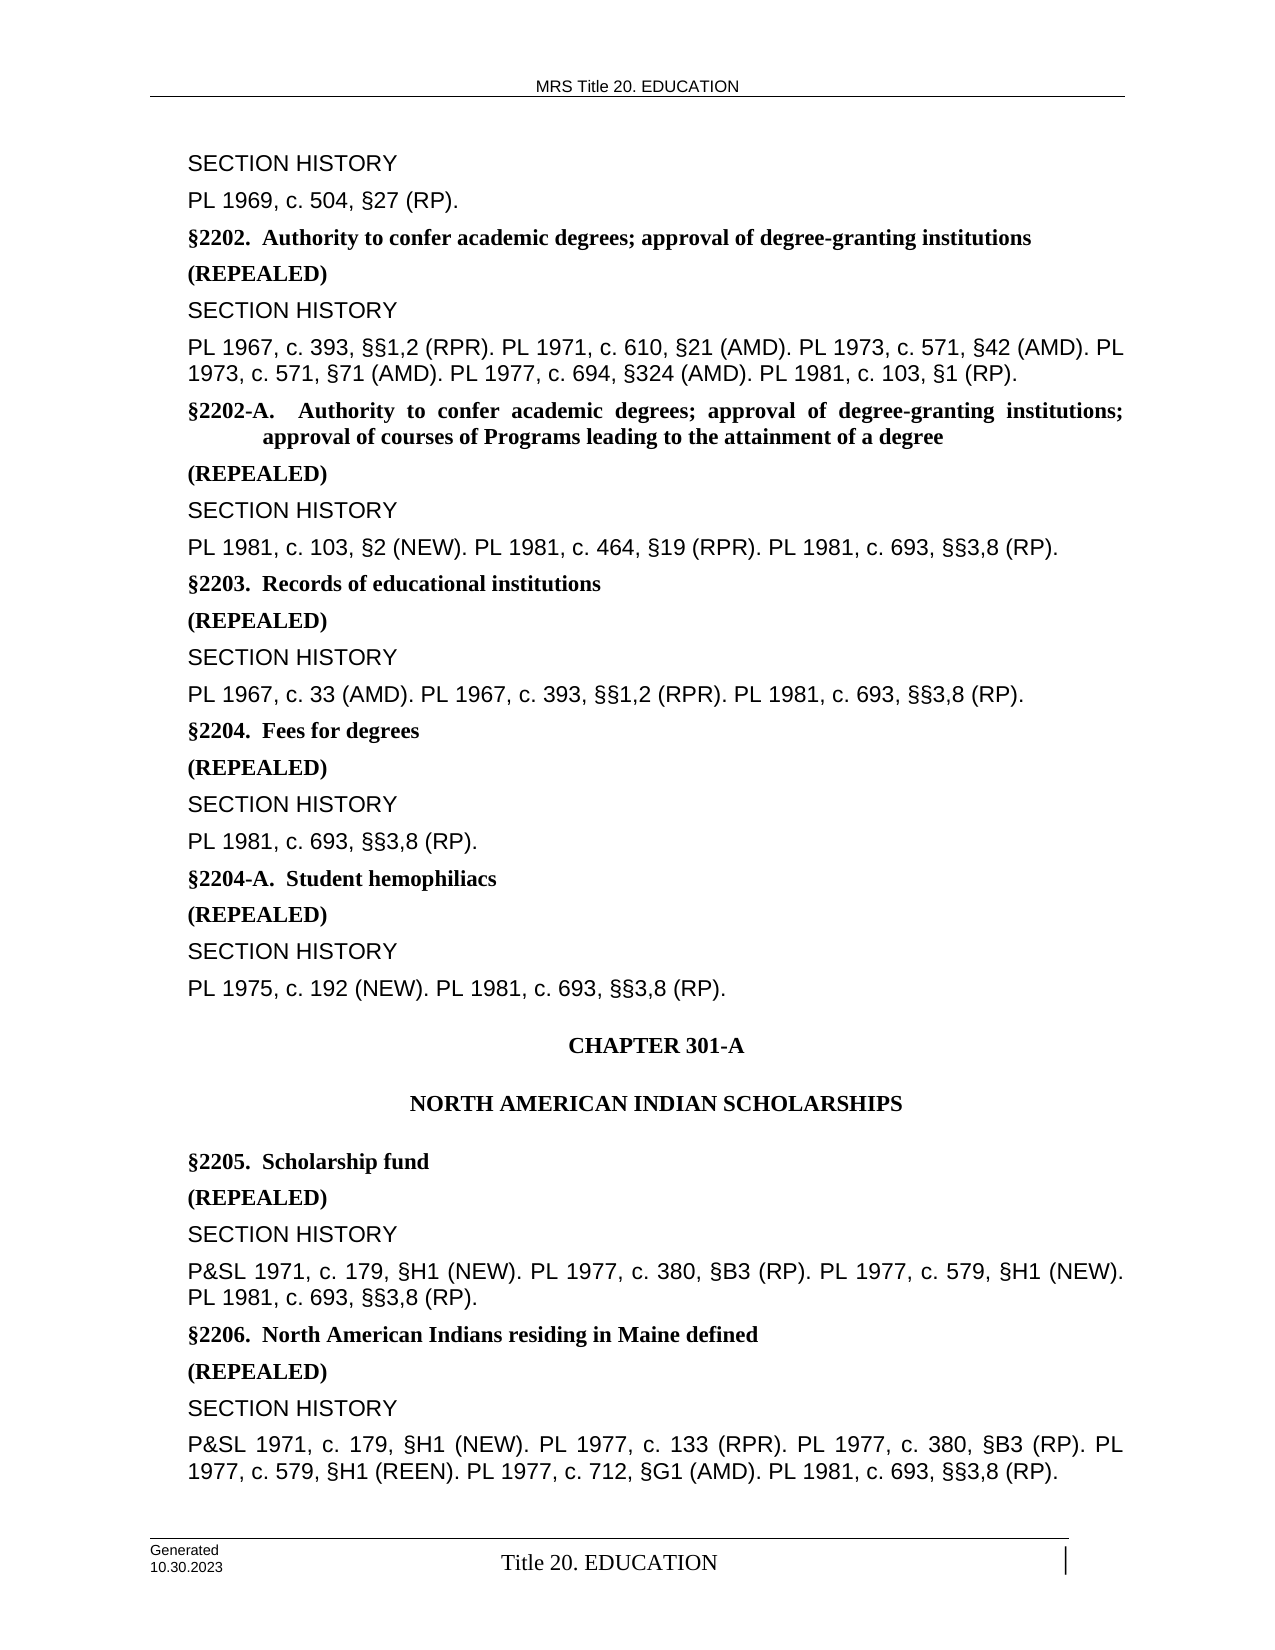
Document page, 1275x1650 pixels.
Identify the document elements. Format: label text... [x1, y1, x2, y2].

text (REPEALED) [187, 460, 1125, 486]
text §2206. North American Indians residing in Maine defined [187, 1321, 1125, 1347]
text §2204-A. Student hemophiliacs [187, 864, 1125, 891]
text SECTION HISTORY [187, 1221, 1125, 1248]
text §2205. Scholarship fund [187, 1148, 1125, 1174]
text NORTH AMERICAN INDIAN SCHOLARSHIPS [187, 1090, 1125, 1116]
text PL 1967, c. 33 (AMD). PL 1967, c. 393, §§1,2 (RPR). PL 1981, c. 693, §§3,8 (RP). [187, 681, 1125, 707]
text PL 1969, c. 504, §27 (RP). [187, 187, 1125, 213]
text PL 1981, c. 103, §2 (NEW). PL 1981, c. 464, §19 (RPR). PL 1981, c. 693, §§3,8 (RP). [187, 534, 1125, 560]
text CHAPTER 301-A [187, 1032, 1125, 1059]
text §2202. Authority to confer academic degrees; approval of degree-granting institutions [187, 223, 1125, 250]
text (REPEALED) [187, 1184, 1125, 1211]
text SECTION HISTORY [187, 644, 1125, 670]
text PL 1975, c. 192 (NEW). PL 1981, c. 693, §§3,8 (RP). [187, 975, 1125, 1001]
text SECTION HISTORY [187, 938, 1125, 964]
text (REPEALED) [187, 754, 1125, 781]
text (REPEALED) [187, 1358, 1125, 1384]
text (REPEALED) [187, 260, 1125, 287]
text P&SL 1971, c. 179, §H1 (NEW). PL 1977, c. 133 (RPR). PL 1977, c. 380, §B3 (RP). PL 1977, c. 579, §H1 (REEN). PL 1977, c. 712, §G1 (AMD). PL 1981, c. 693, §§3,8 (RP). [187, 1431, 1125, 1484]
text PL 1981, c. 693, §§3,8 (RP). [187, 828, 1125, 854]
text SECTION HISTORY [187, 297, 1125, 323]
text §2202-A. Authority to confer academic degrees; approval of degree-granting institutions; approval of courses of Programs leading to the attainment of a degree [187, 397, 1125, 450]
text (REPEALED) [187, 607, 1125, 633]
text SECTION HISTORY [187, 791, 1125, 817]
text §2203. Records of educational institutions [187, 570, 1125, 597]
text §2204. Fees for degrees [187, 717, 1125, 744]
text P&SL 1971, c. 179, §H1 (NEW). PL 1977, c. 380, §B3 (RP). PL 1977, c. 579, §H1 (NEW). PL 1981, c. 693, §§3,8 (RP). [187, 1258, 1125, 1311]
text SECTION HISTORY [187, 1395, 1125, 1421]
text SECTION HISTORY [187, 150, 1125, 176]
text PL 1967, c. 393, §§1,2 (RPR). PL 1971, c. 610, §21 (AMD). PL 1973, c. 571, §42 (AMD). PL 1973, c. 571, §71 (AMD). PL 1977, c. 694, §324 (AMD). PL 1981, c. 103, §1 (RP). [187, 334, 1125, 387]
text (REPEALED) [187, 901, 1125, 928]
text SECTION HISTORY [187, 497, 1125, 523]
